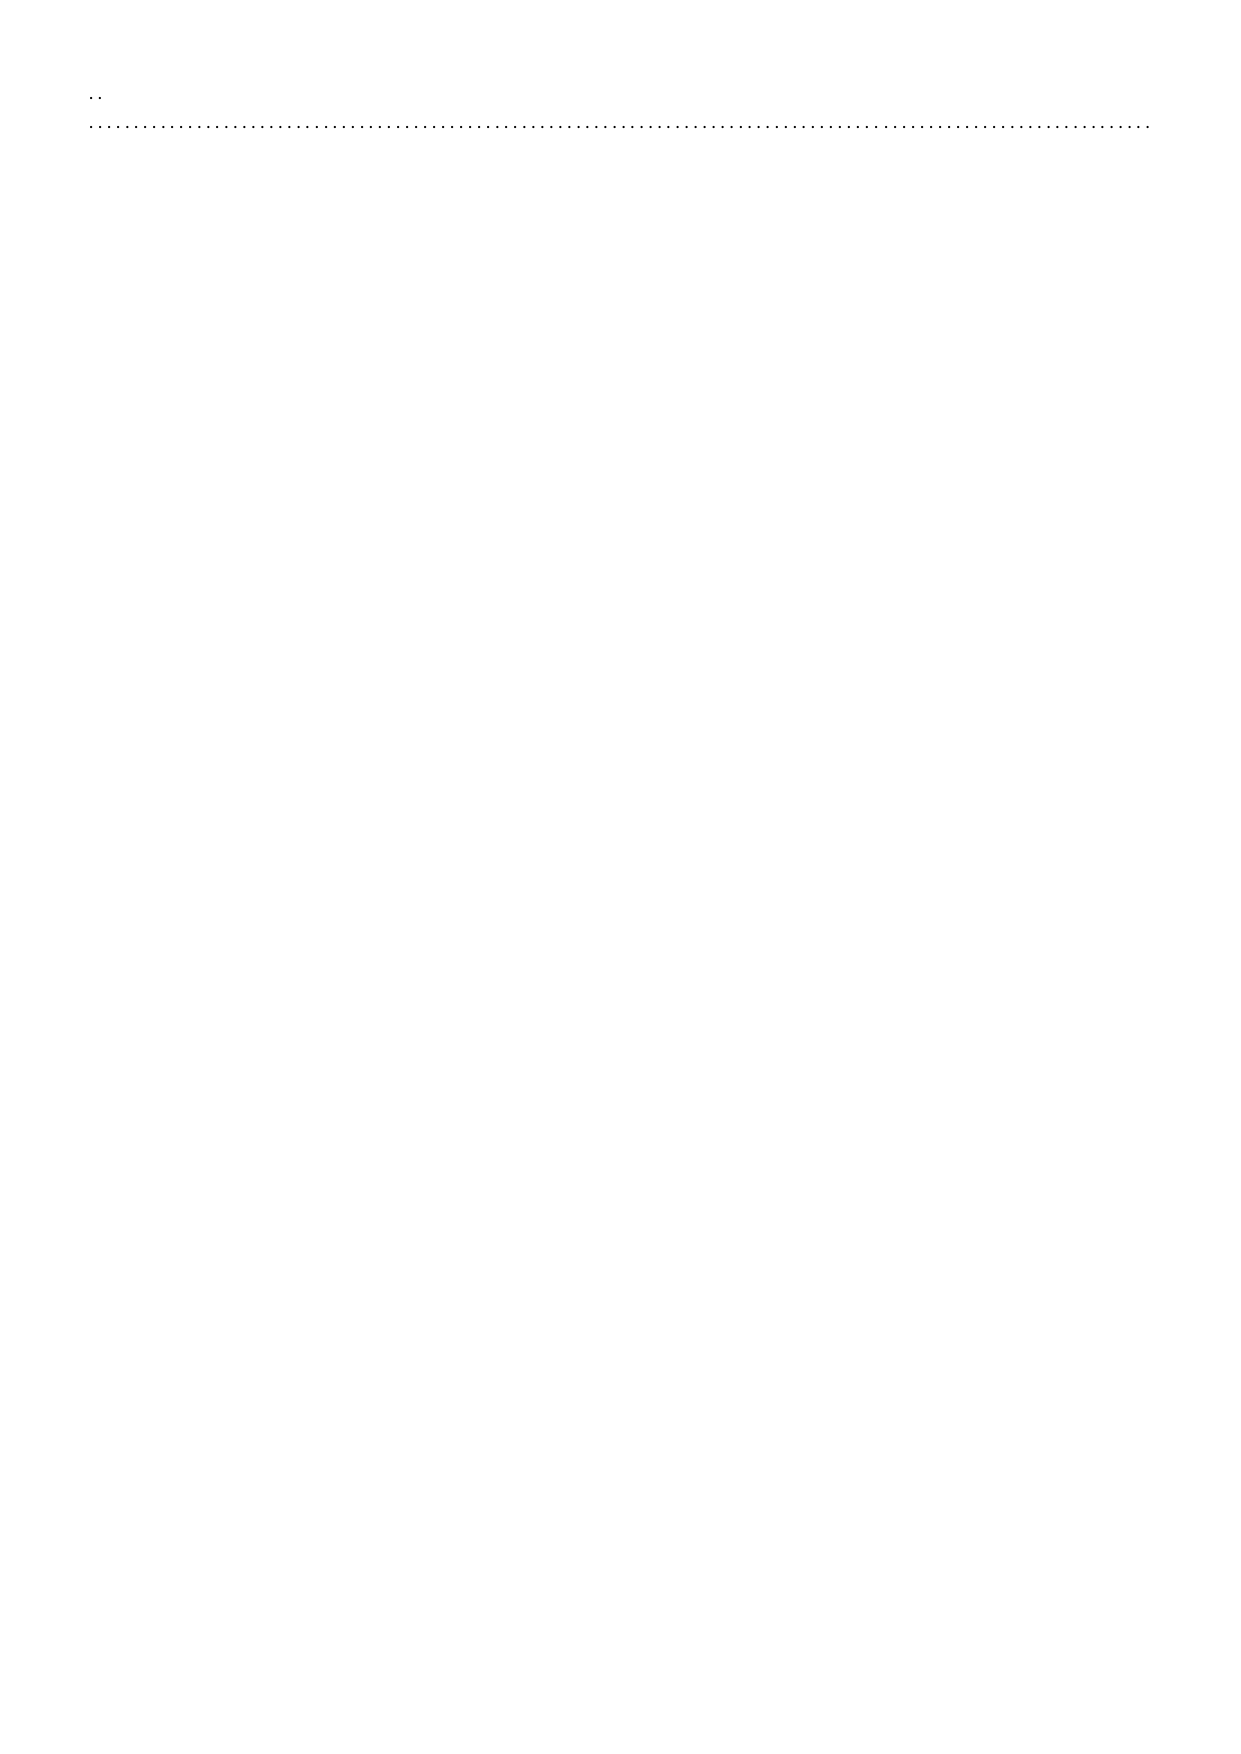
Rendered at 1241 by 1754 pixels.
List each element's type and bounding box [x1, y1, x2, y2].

text [88, 81, 1163, 104]
text [88, 110, 1163, 133]
